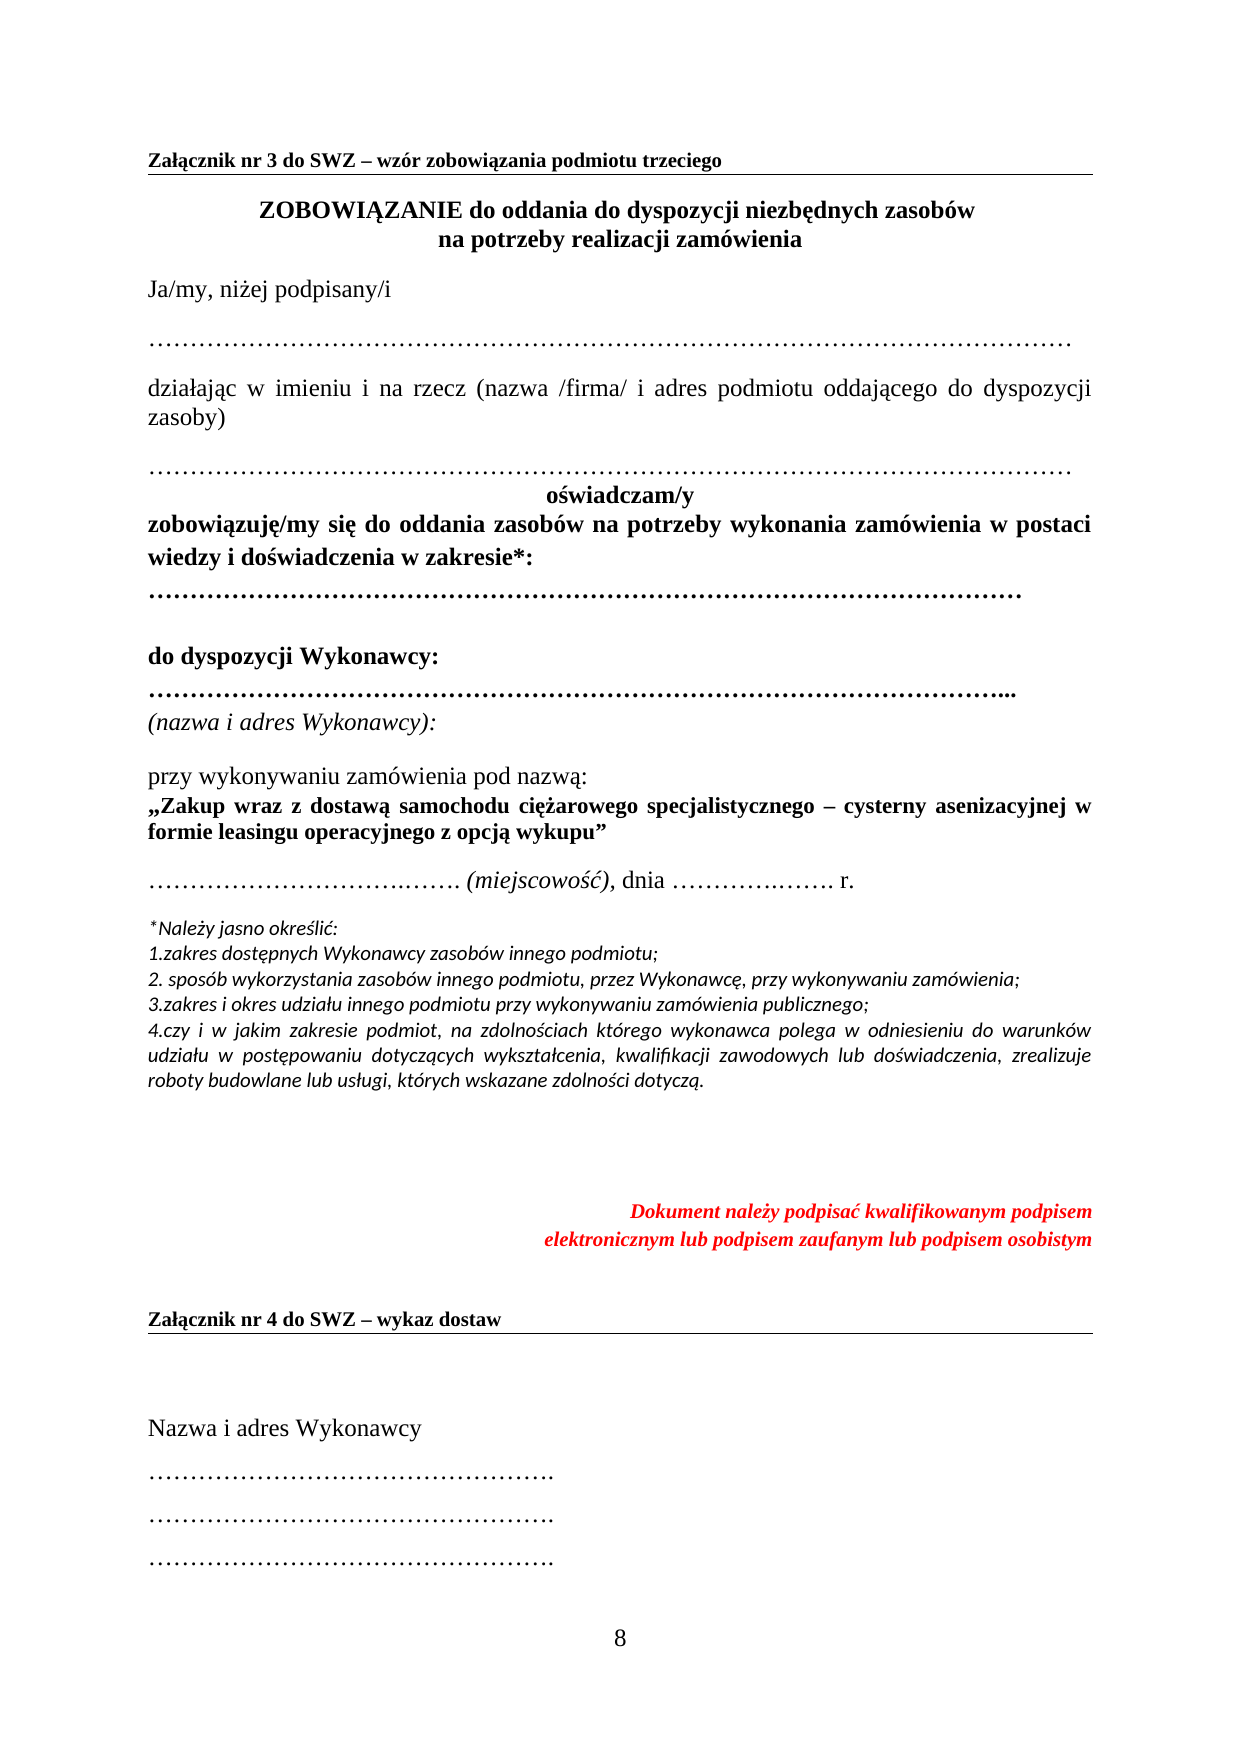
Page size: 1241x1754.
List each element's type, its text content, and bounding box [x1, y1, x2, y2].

text Dokument należy podpisać kwalifikowanym podpisem [148, 1199, 1093, 1223]
text działając w imieniu i na rzecz (nazwa /firma/ i adres podmiotu oddającego do dyspozycji zasoby) [148, 373, 1093, 431]
text 4.czy i w jakim zakresie podmiot, na zdolnościach którego wykonawca polega w odniesieniu do warunków udziału w postępowaniu dotyczących wykształcenia, kwalifikacji zawodowych lub doświadczenia, zrealizuje roboty budowlane lub usługi, których wskazane zdolności dotyczą. [148, 1017, 1093, 1093]
text Załącznik nr 3 do SWZ – wzór zobowiązania podmiotu trzeciego [148, 148, 1093, 174]
text ………………………….……. (miejscowość), dnia ………….……. r. [148, 866, 1093, 894]
text zobowiązuję/my się do oddania zasobów na potrzeby wykonania zamówienia w postaci wiedzy i doświadczenia w zakresie*: [148, 509, 1093, 571]
text …………………………………………………………………………………………… [148, 575, 1093, 604]
text „Zakup wraz z dostawą samochodu ciężarowego specjalistycznego – cysterny asenizacyjnej w formie leasingu operacyjnego z opcją wykupu” [148, 790, 1093, 845]
text …………………………………………. [148, 1542, 1093, 1571]
text do dyspozycji Wykonawcy: [148, 641, 1093, 670]
text ………………………………………………………………………………………………… [148, 451, 1093, 480]
text *Należy jasno określić: [148, 915, 1093, 941]
text oświadczam/y [148, 480, 1093, 509]
text (nazwa i adres Wykonawcy): [148, 707, 1093, 736]
text 3.zakres i okres udziału innego podmiotu przy wykonywaniu zamówienia publicznego; [148, 991, 1093, 1017]
text 1.zakres dostępnych Wykonawcy zasobów innego podmiotu; [148, 941, 1093, 966]
text Ja/my, niżej podpisany/i [148, 274, 1093, 303]
text Nazwa i adres Wykonawcy [148, 1413, 1093, 1442]
text …………………………………………. [148, 1456, 1093, 1485]
text …………………………………………. [148, 1499, 1093, 1528]
text przy wykonywaniu zamówienia pod nazwą: [148, 761, 1093, 790]
text ………………………………………………………………………………………………… [148, 323, 1093, 352]
text elektronicznym lub podpisem zaufanym lub podpisem osobistym [443, 1227, 1093, 1251]
text Załącznik nr 4 do SWZ – wykaz dostaw [148, 1307, 1093, 1333]
text 2. sposób wykorzystania zasobów innego podmiotu, przez Wykonawcę, przy wykonywaniu zamówienia; [148, 966, 1093, 991]
text ZOBOWIĄZANIE do oddania do dyspozycji niezbędnych zasobów na potrzeby realizacji zamówienia [148, 196, 1093, 253]
text …………………………………………………………………………………………... [148, 674, 1093, 703]
